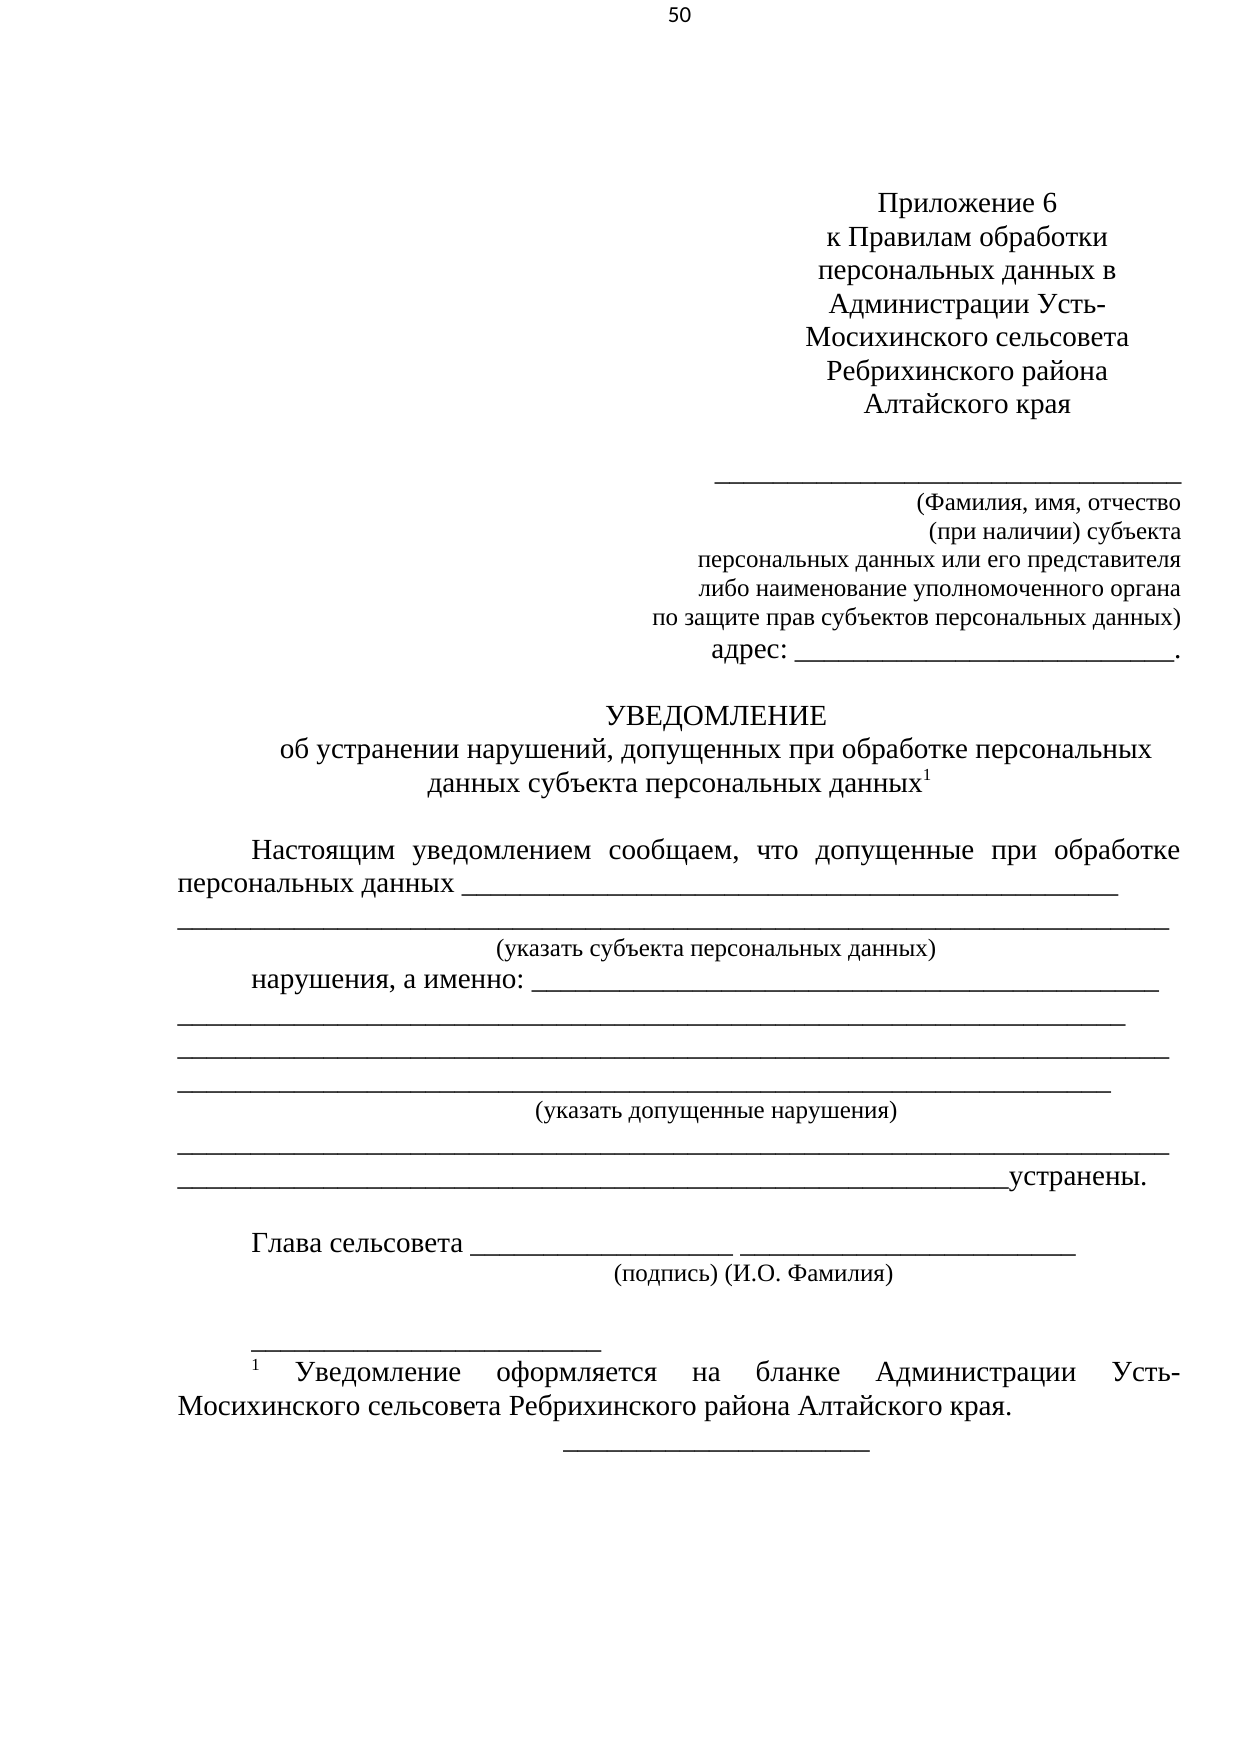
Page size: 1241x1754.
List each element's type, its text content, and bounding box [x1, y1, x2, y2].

text УВЕДОМЛЕНИЕ [177, 698, 1181, 731]
text адрес: __________________________. [177, 631, 1181, 664]
text Администрации Усть-Мосихинского сельсовета Ребрихинского района Алтайского края [753, 286, 1181, 420]
text об устранении нарушений, допущенных при обработке персональных данных субъекта персональных данных1 [177, 731, 1181, 798]
text ________________________________ [177, 453, 1181, 487]
text ____________________________________________________________________________________________________________________________________ [177, 1028, 1181, 1096]
text _________________________________________________________________ [177, 995, 1181, 1028]
text по защите прав субъектов персональных данных) [177, 602, 1181, 631]
text 1 Уведомление оформляется на бланке Администрации Усть-Мосихинского сельсовета Ребрихинского района Алтайского края. [177, 1354, 1181, 1421]
text персональных данных или его представителя [177, 544, 1181, 573]
text (указать допущенные нарушения) [177, 1096, 1181, 1124]
text либо наименование уполномоченного органа [177, 573, 1181, 602]
text Настоящим уведомлением сообщаем, что допущенные при обработке персональных данных _____________________________________________ [177, 832, 1181, 899]
text (подпись) (И.О. Фамилия) [177, 1258, 1181, 1287]
text _____________________________________________________________________________________________________________________________устранены. [177, 1124, 1181, 1191]
text Глава сельсовета __________________ _______________________ [177, 1225, 1181, 1258]
text Приложение 6 [753, 185, 1181, 219]
text к Правилам обработки [753, 219, 1181, 252]
text ________________________ [177, 1321, 1181, 1354]
text (Фамилия, имя, отчество [177, 487, 1181, 516]
text ____________________________________________________________________ [177, 899, 1181, 933]
text нарушения, а именно: ___________________________________________ [177, 961, 1181, 995]
text _____________________ [177, 1421, 1181, 1455]
text (при наличии) субъекта [177, 516, 1181, 544]
text (указать субъекта персональных данных) [177, 933, 1181, 961]
text персональных данных в [753, 252, 1181, 286]
